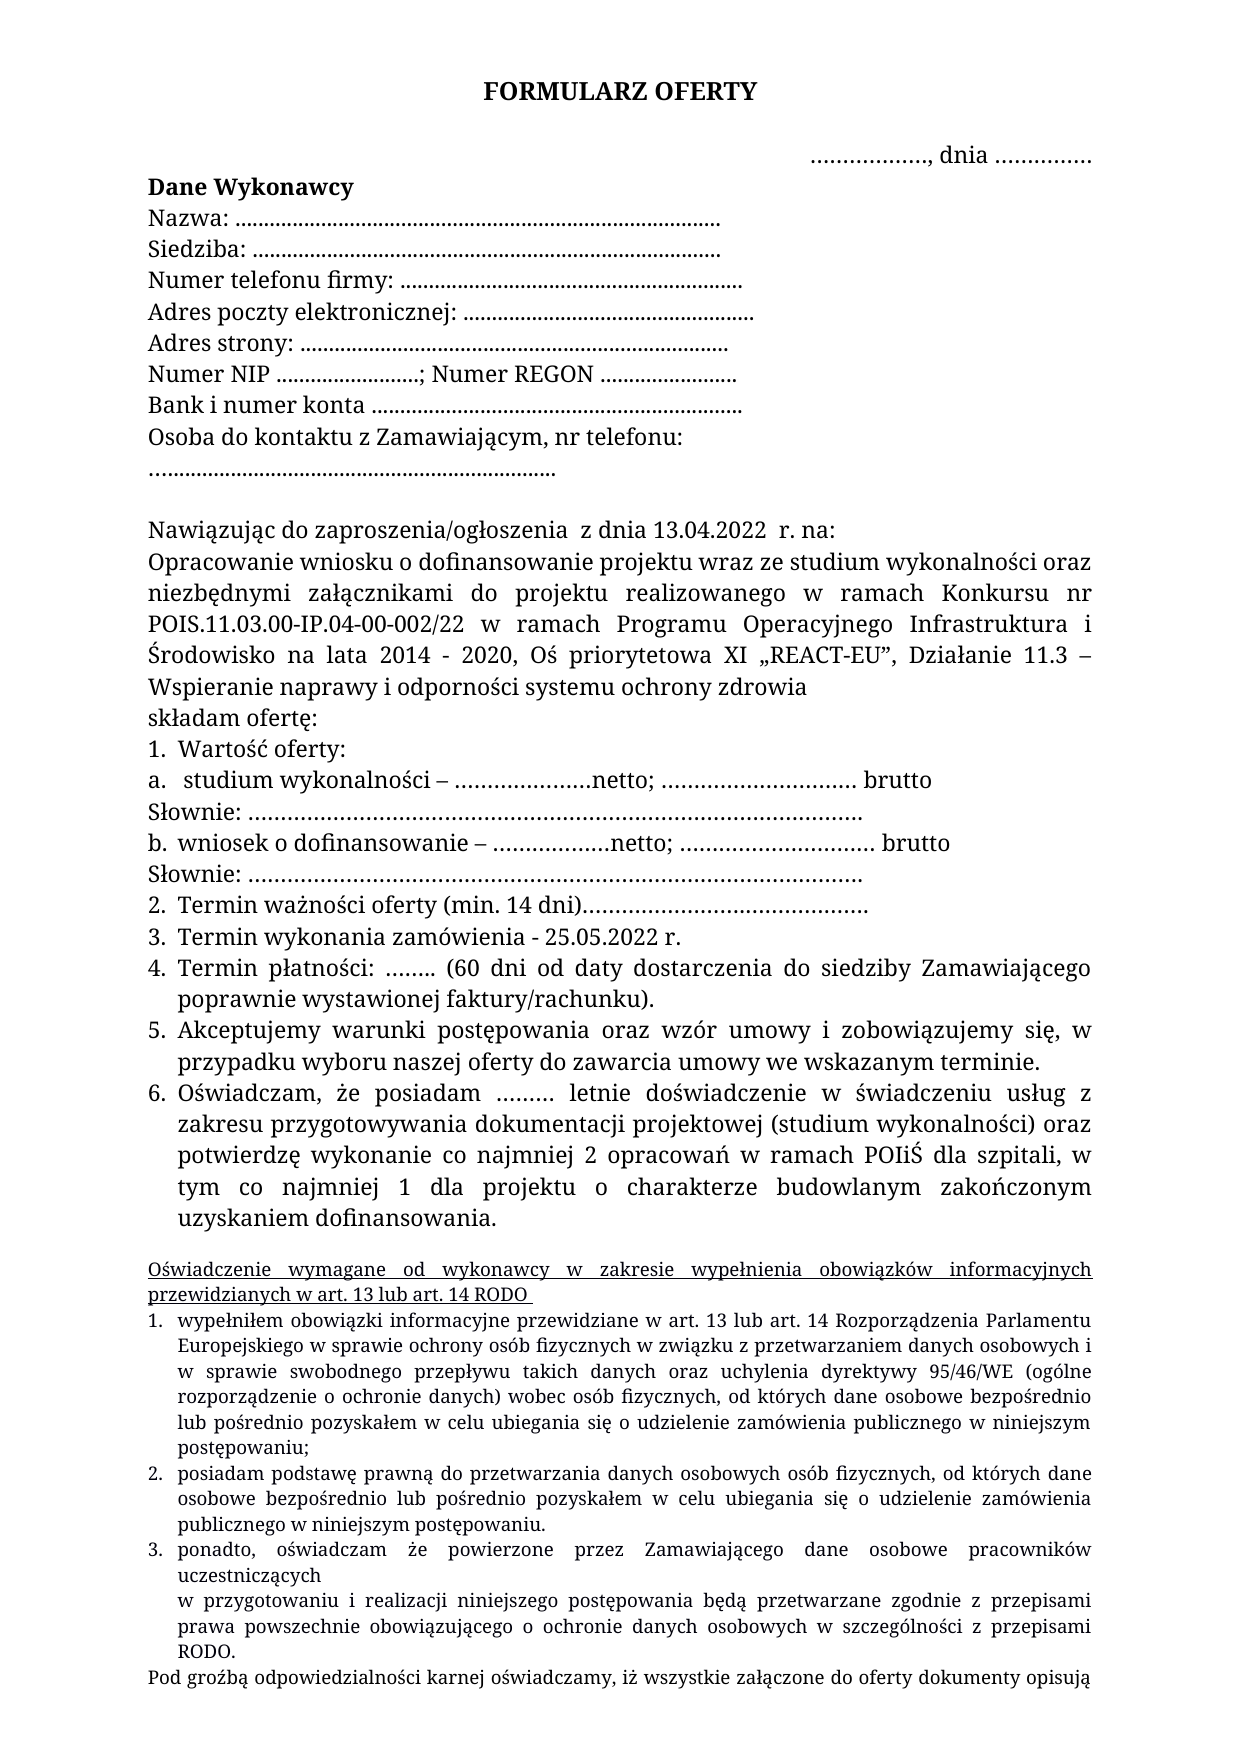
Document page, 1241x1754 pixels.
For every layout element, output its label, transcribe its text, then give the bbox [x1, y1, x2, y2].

text Oświadczenie wymagane od wykonawcy w zakresie wypełnienia obowiązków informacyjnych przewidzianych w art. 13 lub art. 14 RODO [148, 1279, 1093, 1307]
list Oświadczam, że posiadam ……… letnie doświadczenie w świadczeniu usług z zakresu przygotowywania dokumentacji projektowej (studium wykonalności) oraz potwierdzę wykonanie co najmniej 2 opracowań w ramach POIiŚ dla szpitali, w tym co najmniej 1 dla projektu o charakterze budowlanym zakończonym uzyskaniem dofinansowania. [148, 1077, 1093, 1233]
text Dane Wykonawcy [148, 170, 1093, 202]
text Siedziba: .................................................................................. [148, 233, 1093, 264]
text Opracowanie wniosku o dofinansowanie projektu wraz ze studium wykonalności oraz niezbędnymi załącznikami do projektu realizowanego w ramach Konkursu nr POIS.11.03.00-IP.04-00-002/22 w ramach Programu Operacyjnego Infrastruktura i Środowisko na lata 2014 - 2020, Oś priorytetowa XI „REACT-EU”, Działanie 11.3 – Wspieranie naprawy i odporności systemu ochrony zdrowia [148, 545, 1093, 702]
list wypełniłem obowiązki informacyjne przewidziane w art. 13 lub art. 14 Rozporządzenia Parlamentu Europejskiego w sprawie ochrony osób fizycznych w związku z przetwarzaniem danych osobowych i w sprawie swobodnego przepływu takich danych oraz uchylenia dyrektywy 95/46/WE (ogólne rozporządzenie o ochronie danych) wobec osób fizycznych, od których dane osobowe bezpośrednio lub pośrednio pozyskałem w celu ubiegania się o udzielenie zamówienia publicznego w niniejszym postępowaniu; [148, 1307, 1093, 1460]
list studium wykonalności – …………………netto; ………………………… brutto [148, 764, 1093, 795]
text Nazwa: ..................................................................................... [148, 202, 1093, 233]
text Numer telefonu firmy: ............................................................ [148, 264, 1093, 295]
text Adres strony: ........................................................................... [148, 327, 1093, 358]
text składam ofertę: [148, 702, 1093, 733]
text Oświadczenie wymagane od wykonawcy w zakresie wypełnienia obowiązków informacyjnych przewidzianych w art. 13 lub art. 14 RODO [148, 1256, 1093, 1278]
list wniosek o dofinansowanie – ………………netto; ………………………… brutto [148, 827, 1093, 858]
text Słownie: …………………………………………………………………………………. [148, 795, 1093, 827]
list Termin płatności: …….. (60 dni od daty dostarczenia do siedziby Zamawiającego poprawnie wystawionej faktury/rachunku). [148, 952, 1093, 1014]
list Akceptujemy warunki postępowania oraz wzór umowy i zobowiązujemy się, w przypadku wyboru naszej oferty do zawarcia umowy we wskazanym terminie. [148, 1014, 1093, 1077]
text Numer NIP .........................; Numer REGON ........................ [148, 358, 1093, 389]
list Termin ważności oferty (min. 14 dni)…………………….………………. [148, 889, 1093, 920]
list Wartość oferty: [148, 733, 1093, 764]
text Osoba do kontaktu z Zamawiającym, nr telefonu: ….................................................................... [148, 420, 1093, 483]
text FORMULARZ OFERTY [148, 74, 1093, 108]
text Bank i numer konta ................................................................. [148, 389, 1093, 420]
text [148, 1664, 1093, 1690]
text ………………, dnia …………… [148, 139, 1093, 170]
list posiadam podstawę prawną do przetwarzania danych osobowych osób fizycznych, od których dane osobowe bezpośrednio lub pośrednio pozyskałem w celu ubiegania się o udzielenie zamówienia publicznego w niniejszym postępowaniu. [148, 1460, 1093, 1537]
list ponadto, oświadczam że powierzone przez Zamawiającego dane osobowe pracowników uczestniczących w przygotowaniu i realizacji niniejszego postępowania będą przetwarzane zgodnie z przepisami prawa powszechnie obowiązującego o ochronie danych osobowych w szczególności z przepisami RODO. [148, 1537, 1093, 1664]
text Adres poczty elektronicznej: ................................................... [148, 295, 1093, 327]
list Termin wykonania zamówienia - 25.05.2022 r. [148, 920, 1093, 952]
text Nawiązując do zaproszenia/ogłoszenia z dnia 13.04.2022 r. na: [148, 514, 1093, 545]
text Słownie: …………………………………………………………………………………. [148, 858, 1093, 889]
